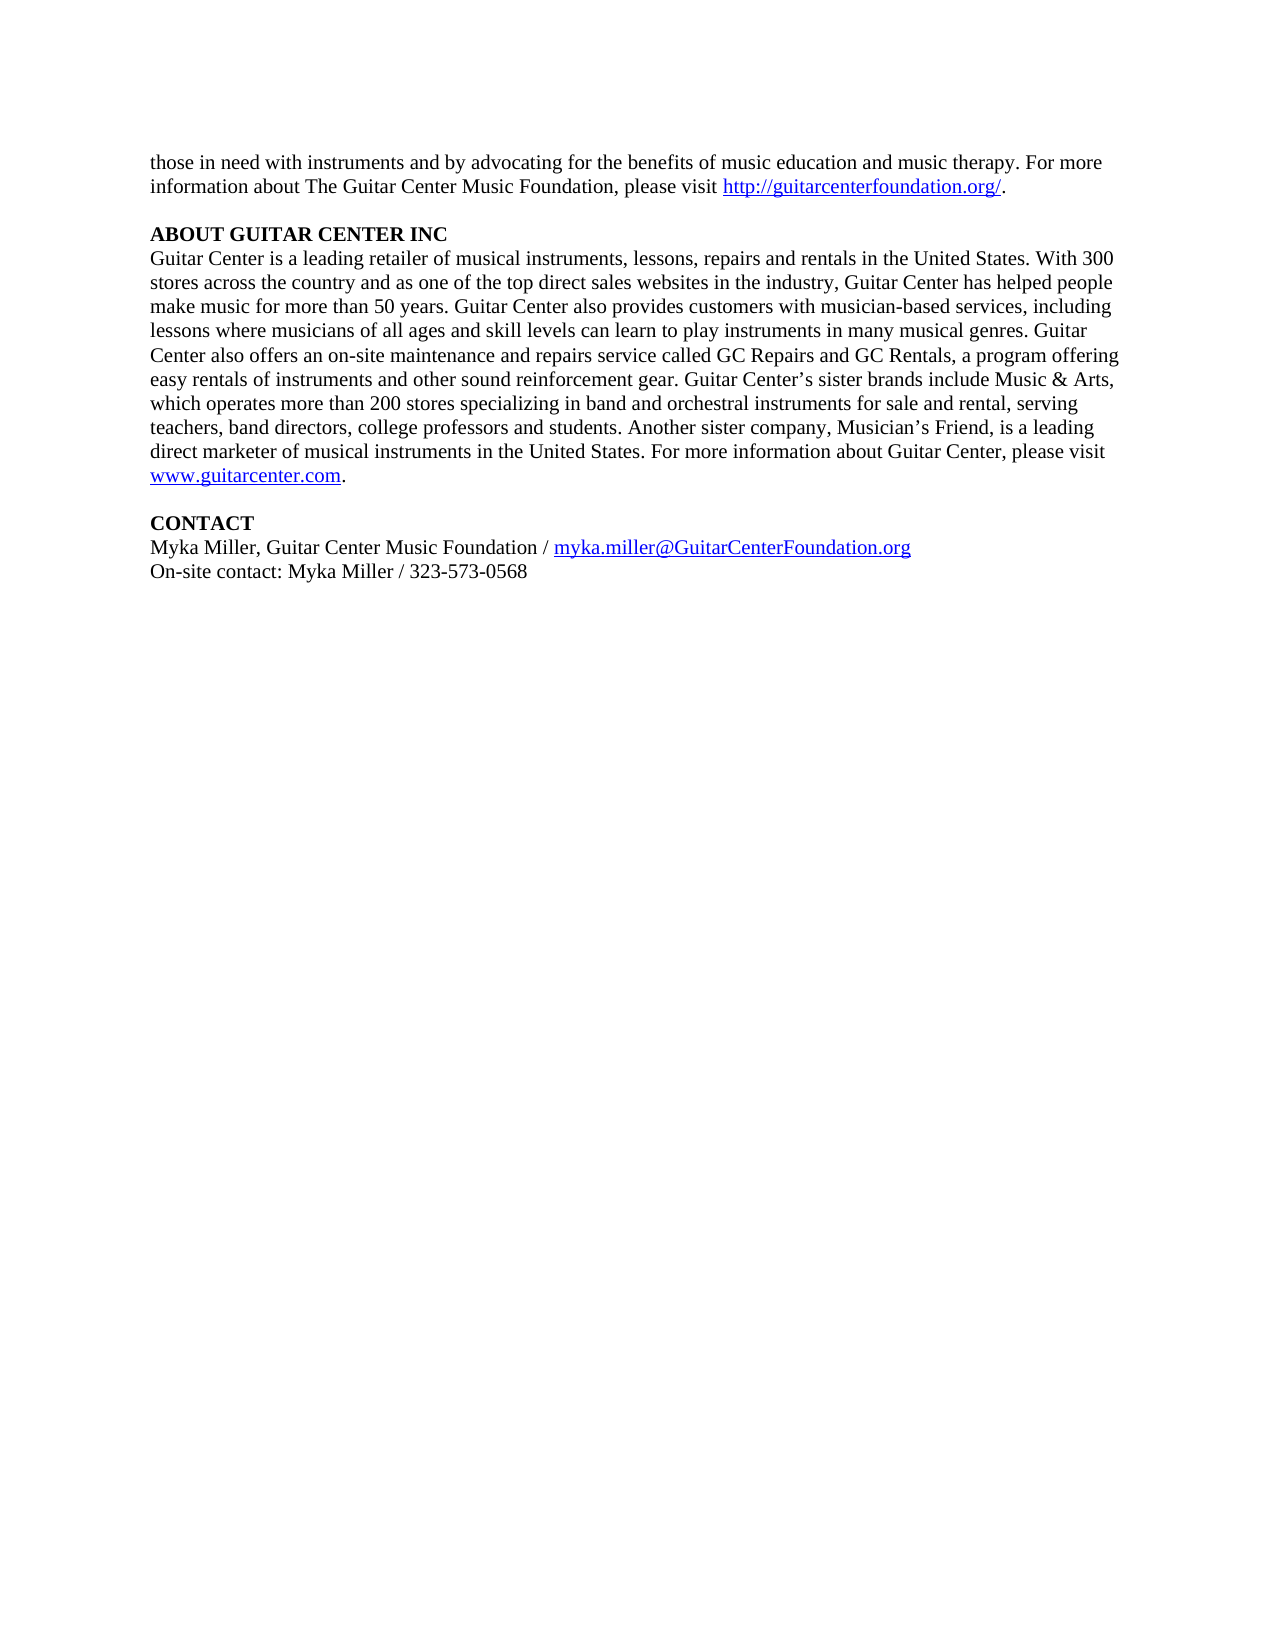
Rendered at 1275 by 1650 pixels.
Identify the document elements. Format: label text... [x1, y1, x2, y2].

text CONTACT [150, 511, 1125, 535]
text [150, 150, 1125, 198]
text On-site contact: Myka Miller / 323-573-0568 [150, 559, 1125, 583]
text Myka Miller, Guitar Center Music Foundation / myka.miller@GuitarCenterFoundation.org [150, 535, 1125, 559]
text ABOUT GUITAR CENTER INC [150, 222, 1125, 246]
text Guitar Center is a leading retailer of musical instruments, lessons, repairs and rentals in the United States. With 300 stores across the country and as one of the top direct sales websites in the industry, Guitar Center has helped people make music for more than 50 years. Guitar Center also provides customers with musician-based services, including lessons where musicians of all ages and skill levels can learn to play instruments in many musical genres. Guitar Center also offers an on-site maintenance and repairs service called GC Repairs and GC Rentals, a program offering easy rentals of instruments and other sound reinforcement gear. Guitar Center’s sister brands include Music & Arts, which operates more than 200 stores specializing in band and orchestral instruments for sale and rental, serving teachers, band directors, college professors and students. Another sister company, Musician’s Friend, is a leading direct marketer of musical instruments in the United States. For more information about Guitar Center, please visit www.guitarcenter.com. [150, 246, 1125, 487]
